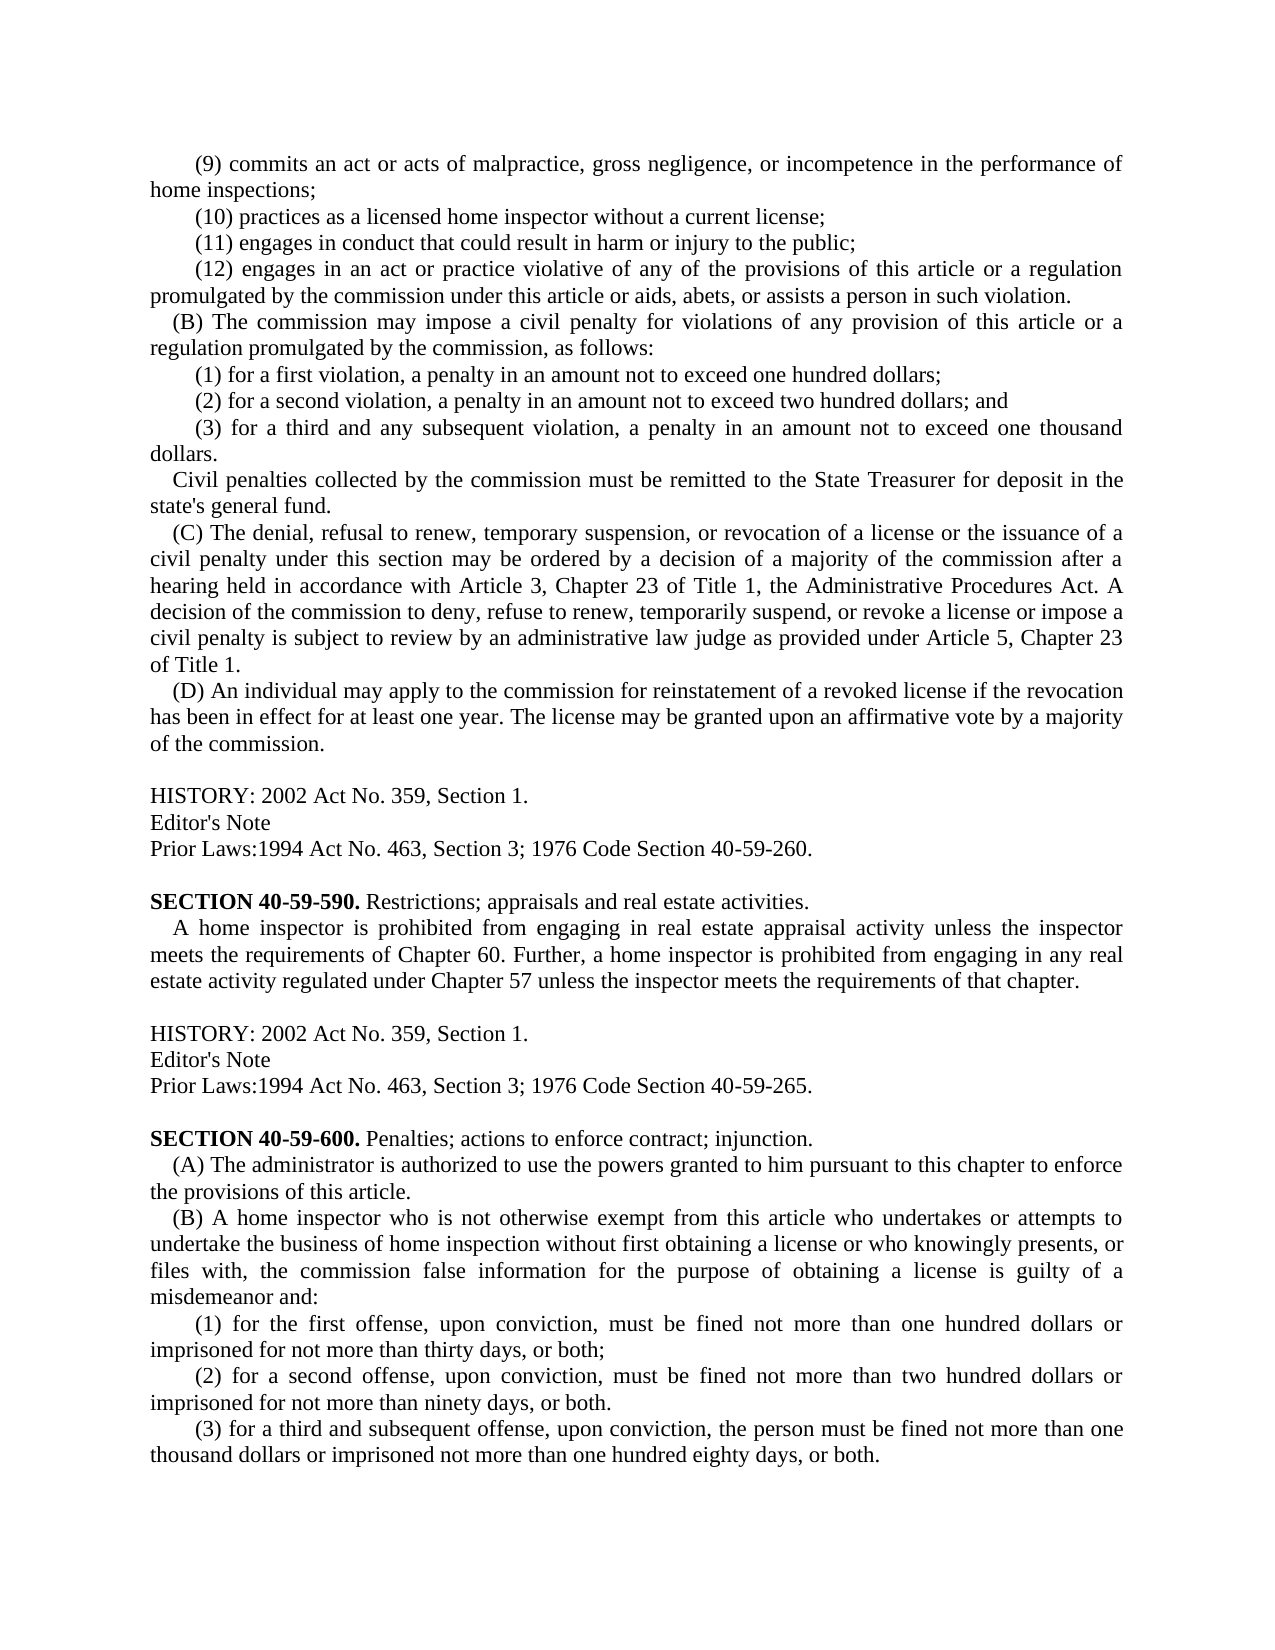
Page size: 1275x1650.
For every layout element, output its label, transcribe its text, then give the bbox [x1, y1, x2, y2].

text (B) A home inspector who is not otherwise exempt from this article who undertakes or attempts to undertake the business of home inspection without first obtaining a license or who knowingly presents, or files with, the commission false information for the purpose of obtaining a license is guilty of a misdemeanor and: [150, 1204, 1125, 1309]
text Prior Laws:1994 Act No. 463, Section 3; 1976 Code Section 40-59-260. [150, 835, 1125, 862]
text (11) engages in conduct that could result in harm or injury to the public; [150, 229, 1125, 255]
text (2) for a second offense, upon conviction, must be fined not more than two hundred dollars or imprisoned for not more than ninety days, or both. [150, 1362, 1125, 1415]
text SECTION 40-59-600. Penalties; actions to enforce contract; injunction. [150, 1125, 1125, 1151]
text (B) The commission may impose a civil penalty for violations of any provision of this article or a regulation promulgated by the commission, as follows: [150, 308, 1125, 361]
text (3) for a third and any subsequent violation, a penalty in an amount not to exceed one thousand dollars. [150, 413, 1125, 466]
text (2) for a second violation, a penalty in an amount not to exceed two hundred dollars; and [150, 387, 1125, 413]
text (C) The denial, refusal to renew, temporary suspension, or revocation of a license or the issuance of a civil penalty under this section may be ordered by a decision of a majority of the commission after a hearing held in accordance with Article 3, Chapter 23 of Title 1, the Administrative Procedures Act. A decision of the commission to deny, refuse to renew, temporarily suspend, or revoke a license or impose a civil penalty is subject to review by an administrative law judge as provided under Article 5, Chapter 23 of Title 1. [150, 519, 1125, 677]
text (D) An individual may apply to the commission for reinstatement of a revoked license if the revocation has been in effect for at least one year. The license may be granted upon an affirmative vote by a majority of the commission. [150, 677, 1125, 756]
text HISTORY: 2002 Act No. 359, Section 1. [150, 1020, 1125, 1046]
text (A) The administrator is authorized to use the powers granted to him pursuant to this chapter to enforce the provisions of this article. [150, 1151, 1125, 1204]
text Civil penalties collected by the commission must be remitted to the State Treasurer for deposit in the state's general fund. [150, 466, 1125, 519]
text (9) commits an act or acts of malpractice, gross negligence, or incompetence in the performance of home inspections; [150, 150, 1125, 203]
text Editor's Note [150, 809, 1125, 835]
text (10) practices as a licensed home inspector without a current license; [150, 203, 1125, 229]
text (12) engages in an act or practice violative of any of the provisions of this article or a regulation promulgated by the commission under this article or aids, abets, or assists a person in such violation. [150, 255, 1125, 308]
text Prior Laws:1994 Act No. 463, Section 3; 1976 Code Section 40-59-265. [150, 1072, 1125, 1099]
text (1) for the first offense, upon conviction, must be fined not more than one hundred dollars or imprisoned for not more than thirty days, or both; [150, 1309, 1125, 1362]
text SECTION 40-59-590. Restrictions; appraisals and real estate activities. [150, 888, 1125, 914]
text Editor's Note [150, 1046, 1125, 1072]
text (3) for a third and subsequent offense, upon conviction, the person must be fined not more than one thousand dollars or imprisoned not more than one hundred eighty days, or both. [150, 1415, 1125, 1468]
text A home inspector is prohibited from engaging in real estate appraisal activity unless the inspector meets the requirements of Chapter 60. Further, a home inspector is prohibited from engaging in any real estate activity regulated under Chapter 57 unless the inspector meets the requirements of that chapter. [150, 914, 1125, 993]
text HISTORY: 2002 Act No. 359, Section 1. [150, 782, 1125, 809]
text (1) for a first violation, a penalty in an amount not to exceed one hundred dollars; [150, 361, 1125, 387]
